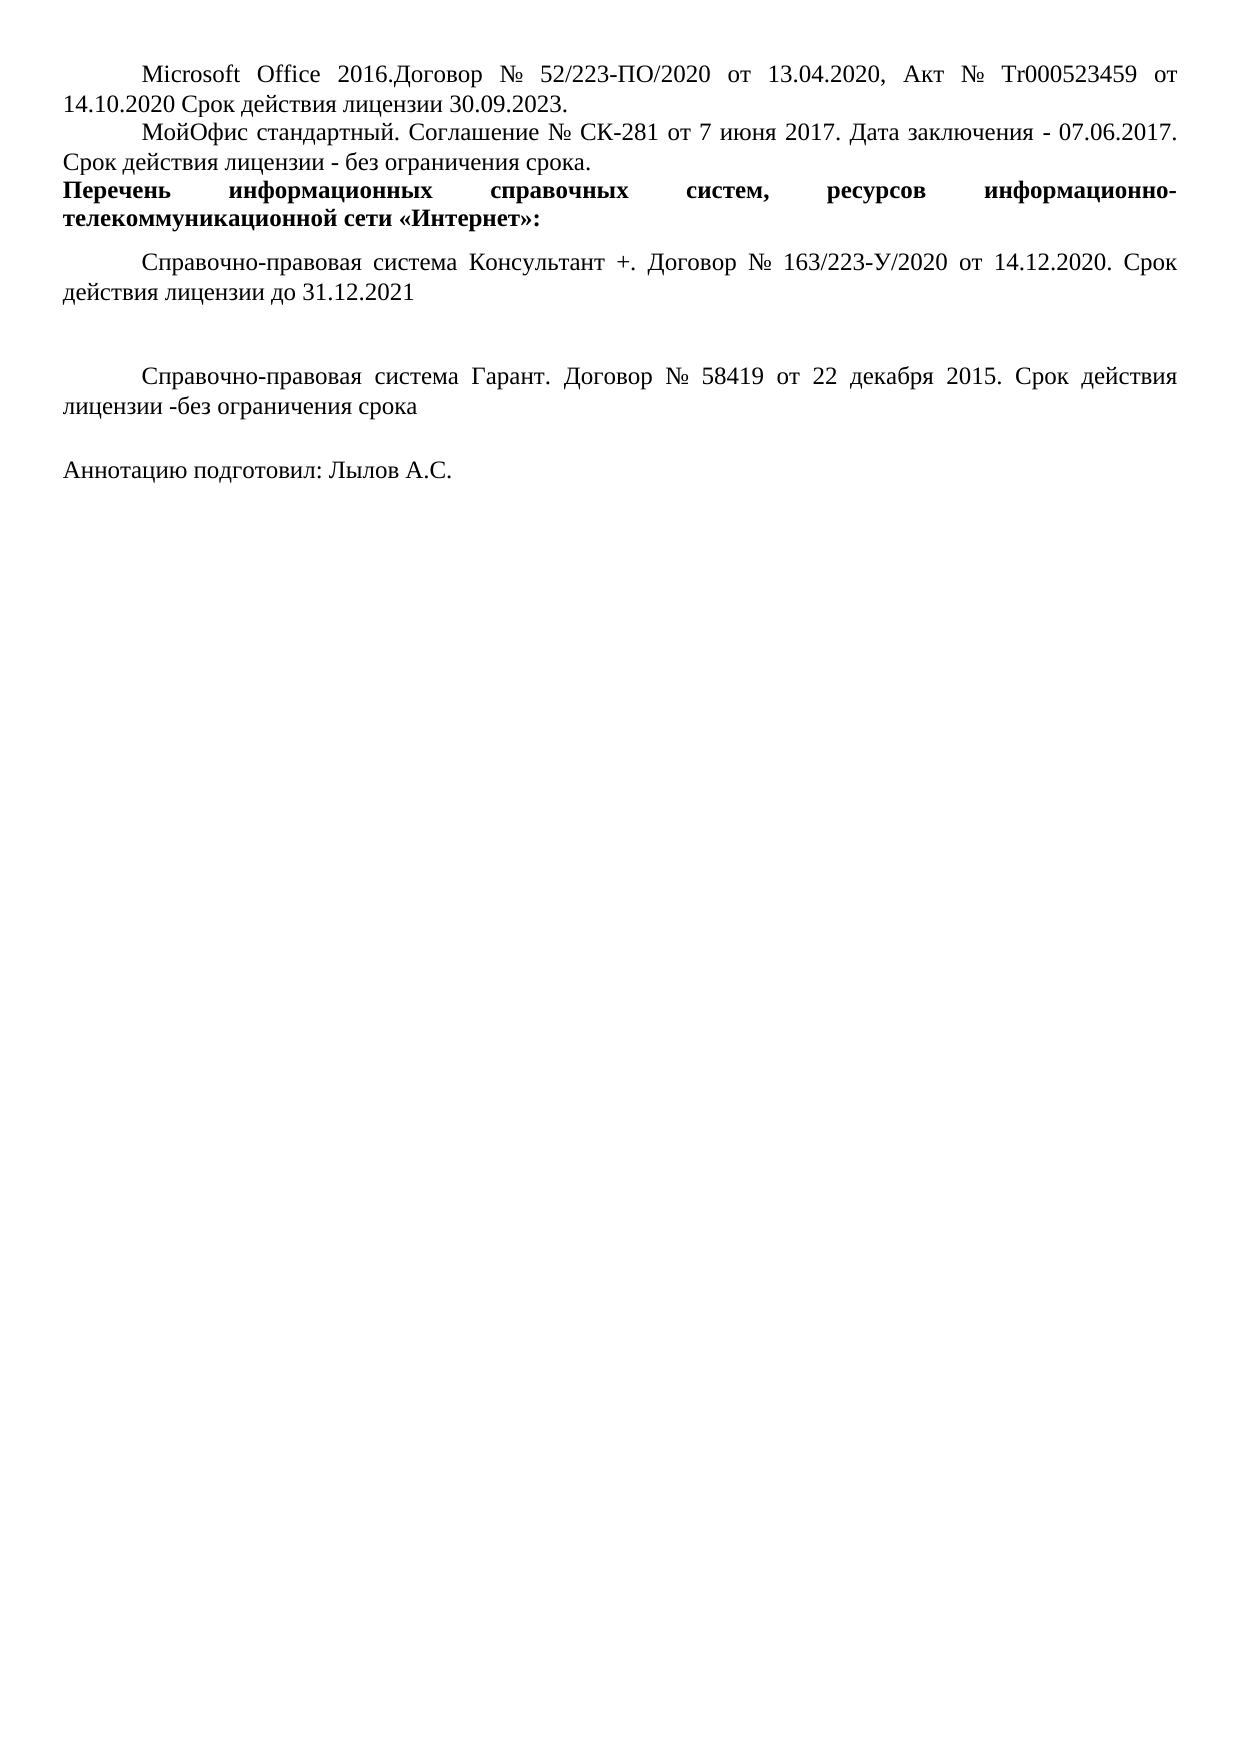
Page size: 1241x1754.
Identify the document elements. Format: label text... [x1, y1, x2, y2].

table_cell Справочно-правовая система Гарант. Договор № 58419 от 22 декабря 2015. Срок действия лицензии -без ограничения срока [59, 361, 1181, 447]
table_cell Справочно-правовая система Консультант +. Договор № 163/223-У/2020 от 14.12.2020. Срок действия лицензии до 31.12.2021 [59, 247, 1181, 361]
table_cell Аннотацию подготовил: Лылов А.С. [59, 447, 1181, 491]
table_cell Перечень информационных справочных систем, ресурсов информационно- телекоммуникационной сети «Интернет»: [59, 175, 1181, 247]
table_cell МойОфис стандартный. Соглашение № СК-281 от 7 июня 2017. Дата заключения - 07.06.2017. Срок действия лицензии - без ограничения срока. [59, 117, 1181, 175]
table_header Microsoft Office 2016.Договор № 52/223-ПО/2020 от 13.04.2020, Акт № Tr000523459 от 14.10.2020 Срок действия лицензии 30.09.2023. [59, 59, 1181, 117]
